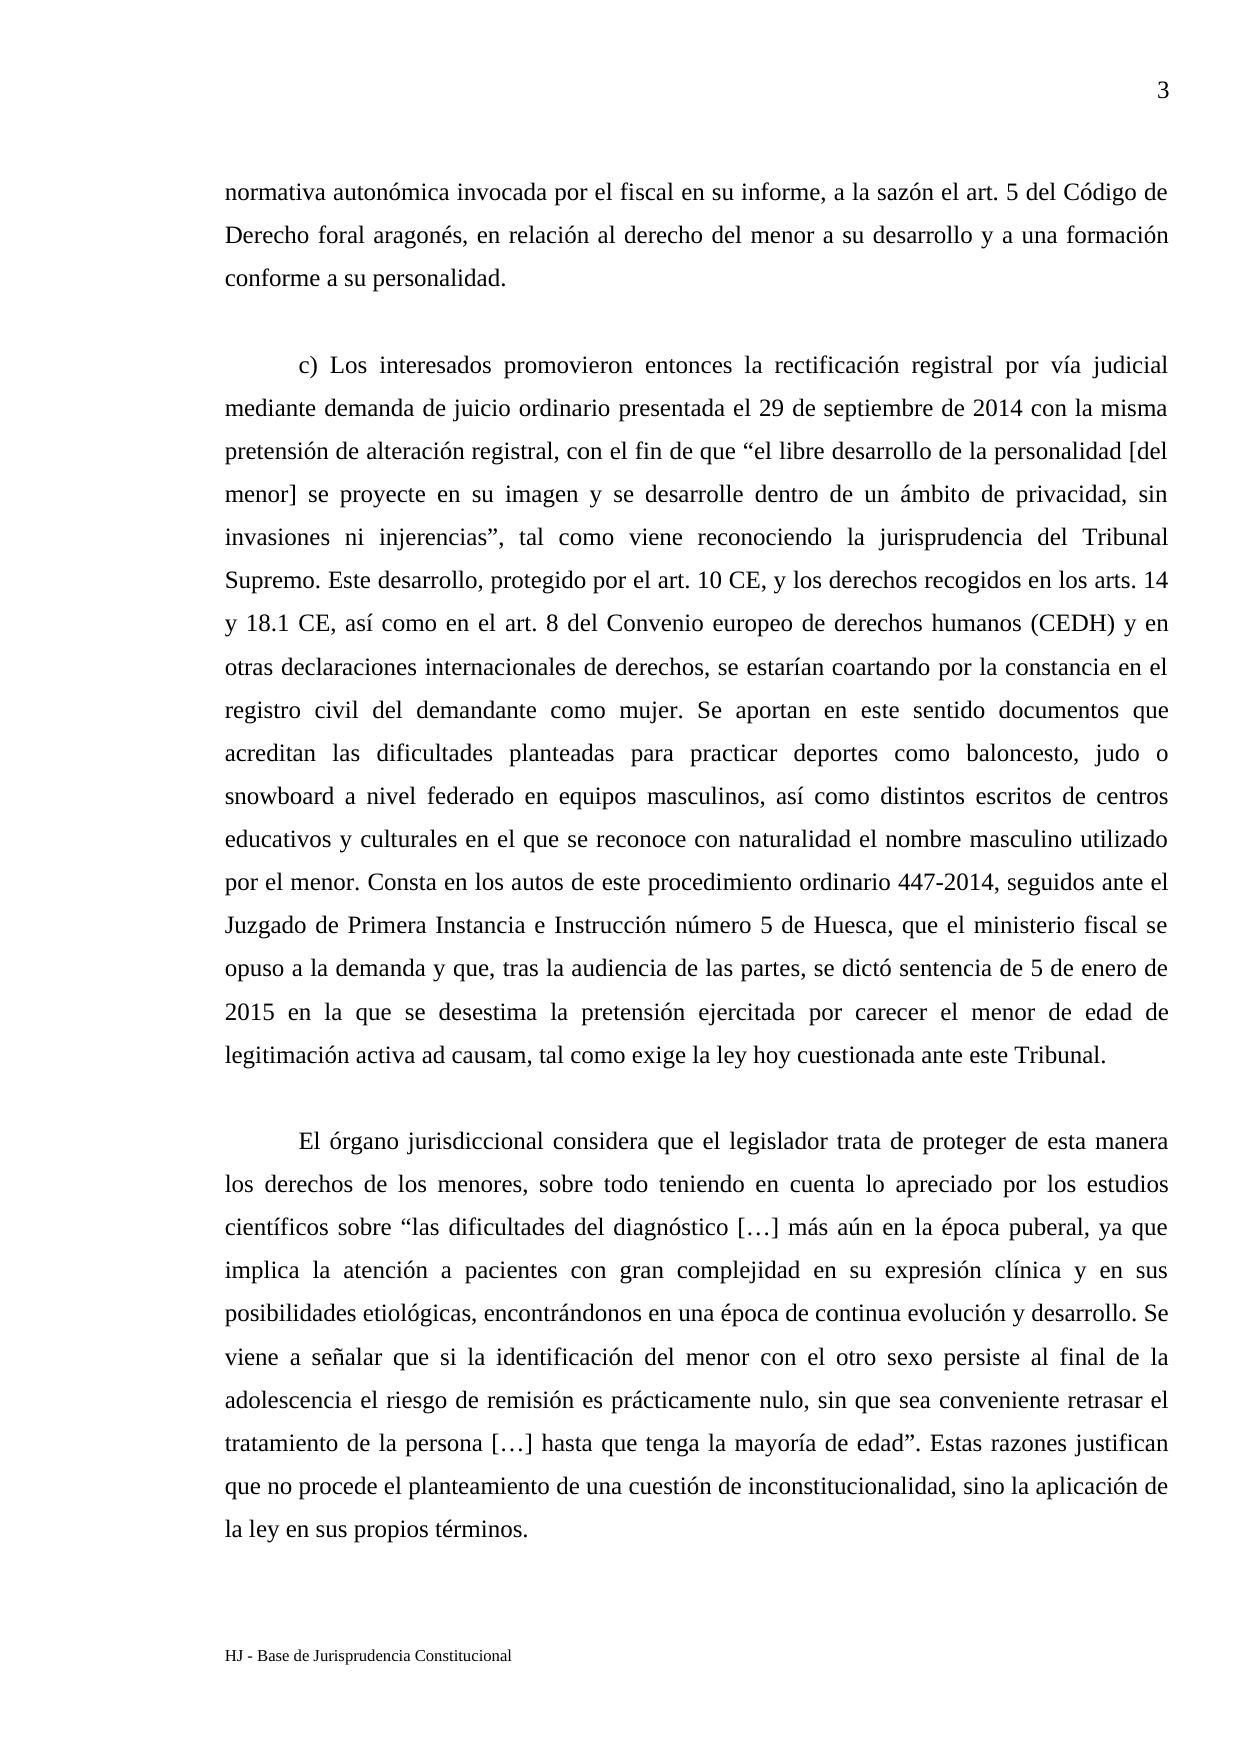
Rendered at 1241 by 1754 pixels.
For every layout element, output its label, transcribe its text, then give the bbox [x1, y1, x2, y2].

text El órgano jurisdiccional considera que el legislador trata de proteger de esta manera los derechos de los menores, sobre todo teniendo en cuenta lo apreciado por los estudios científicos sobre “las dificultades del diagnóstico […] más aún en la época puberal, ya que implica la atención a pacientes con gran complejidad en su expresión clínica y en sus posibilidades etiológicas, encontrándonos en una época de continua evolución y desarrollo. Se viene a señalar que si la identificación del menor con el otro sexo persiste al final de la adolescencia el riesgo de remisión es prácticamente nulo, sin que sea conveniente retrasar el tratamiento de la persona […] hasta que tenga la mayoría de edad”. Estas razones justifican que no procede el planteamiento de una cuestión de inconstitucionalidad, sino la aplicación de la ley en sus propios términos. [224, 1126, 1169, 1543]
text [224, 177, 1169, 292]
text c) Los interesados promovieron entonces la rectificación registral por vía judicial mediante demanda de juicio ordinario presentada el 29 de septiembre de 2014 con la misma pretensión de alteración registral, con el fin de que “el libre desarrollo de la personalidad [del menor] se proyecte en su imagen y se desarrolle dentro de un ámbito de privacidad, sin invasiones ni injerencias”, tal como viene reconociendo la jurisprudencia del Tribunal Supremo. Este desarrollo, protegido por el art. 10 CE, y los derechos recogidos en los arts. 14 y 18.1 CE, así como en el art. 8 del Convenio europeo de derechos humanos (CEDH) y en otras declaraciones internacionales de derechos, se estarían coartando por la constancia en el registro civil del demandante como mujer. Se aportan en este sentido documentos que acreditan las dificultades planteadas para practicar deportes como baloncesto, judo o snowboard a nivel federado en equipos masculinos, así como distintos escritos de centros educativos y culturales en el que se reconoce con naturalidad el nombre masculino utilizado por el menor. Consta en los autos de este procedimiento ordinario 447-2014, seguidos ante el Juzgado de Primera Instancia e Instrucción número 5 de Huesca, que el ministerio fiscal se opuso a la demanda y que, tras la audiencia de las partes, se dictó sentencia de 5 de enero de 2015 en la que se desestima la pretensión ejercitada por carecer el menor de edad de legitimación activa ad causam, tal como exige la ley hoy cuestionada ante este Tribunal. [224, 350, 1169, 1068]
